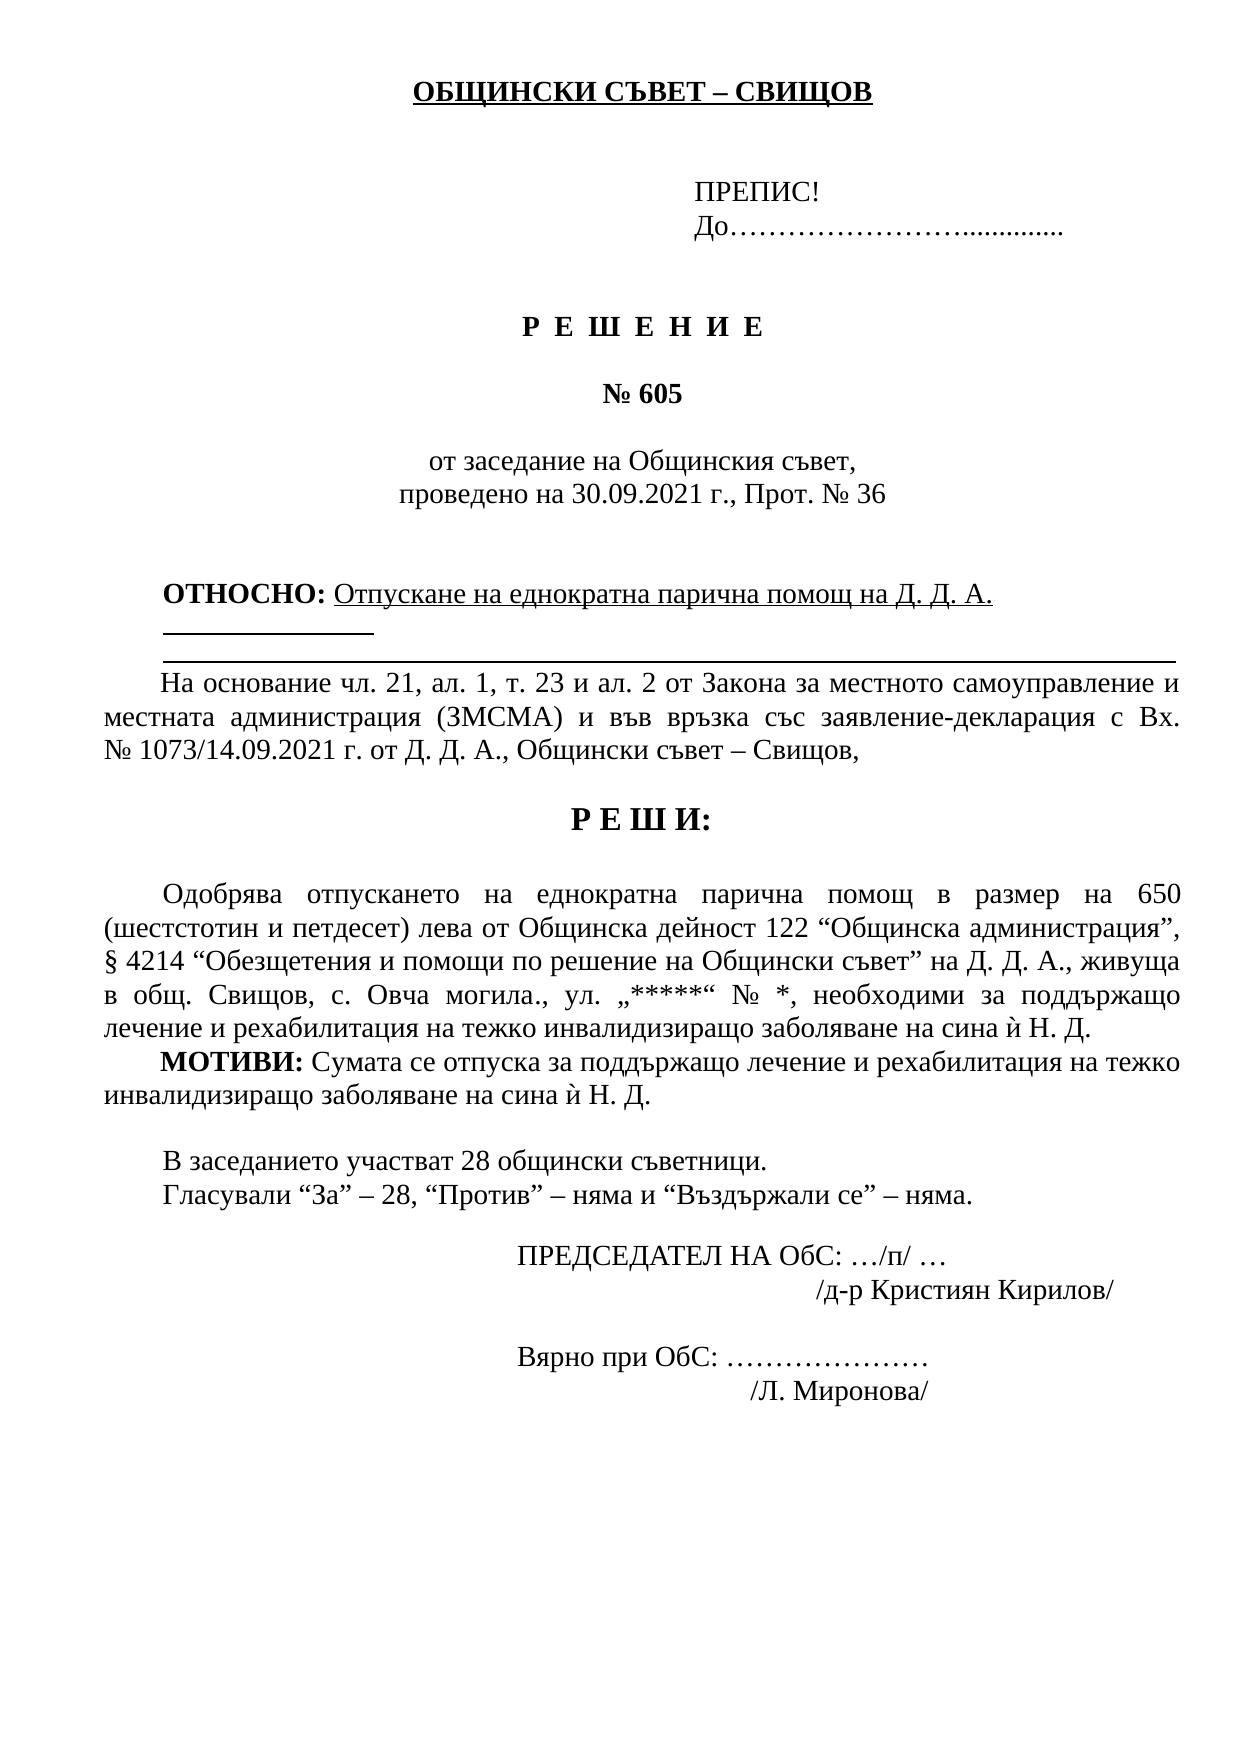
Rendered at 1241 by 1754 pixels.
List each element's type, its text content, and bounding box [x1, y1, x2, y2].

text МОТИВИ: Сумата се отпуска за поддържащо лечение и рехабилитация на тежко инвалидизиращо заболяване на сина ѝ Н. Д. [103, 1044, 1181, 1111]
text проведено на 30.09.2021 г., Прот. № 36 [103, 476, 1181, 510]
text /д-р Кристиян Кирилов/ [517, 1272, 1181, 1306]
text ОБЩИНСКИ СЪВЕТ – СВИЩОВ [103, 74, 1181, 107]
text Р Е Ш Е Н И Е [103, 309, 1181, 342]
text На основание чл. 21, ал. 1, т. 23 и ал. 2 от Закона за местното самоуправление и местната администрация (ЗМСМА) и във връзка със заявление-декларация с Вх. № 1073/14.09.2021 г. от Д. Д. А., Общински съвет – Свищов, [103, 665, 1181, 766]
text ОТНОСНО: Отпускане на еднократна парична помощ на Д. Д. А. [162, 576, 1181, 609]
text от заседание на Общинския съвет, [103, 443, 1181, 476]
text Гласували “За” – 28, “Против” – няма и “Въздържали се” – няма. [103, 1177, 1181, 1211]
text ПРЕПИС! [694, 174, 1181, 208]
text Вярно при ОбС: ………………… [517, 1339, 1181, 1373]
text В заседанието участват 28 общински съветници. [103, 1143, 1181, 1177]
text Р Е Ш И: [103, 799, 1179, 838]
text /Л. Миронова/ [517, 1373, 1152, 1406]
text ПРЕДСЕДАТЕЛ НА ОбС: …/п/ … [517, 1238, 1181, 1272]
text Одобрява отпускането на еднократна парична помощ в размер на 650 (шестстотин и петдесет) лева от Общинска дейност 122 “Общинска администрация”, § 4214 “Обезщетения и помощи по решение на Общински съвет” на Д. Д. А., живуща в общ. Свищов, с. Овча могила., ул. „*****“ № *, необходими за поддържащо лечение и рехабилитация на тежко инвалидизиращо заболяване на сина ѝ Н. Д. [103, 876, 1181, 1044]
text До…………………….............. [694, 208, 1181, 242]
text № 605 [103, 376, 1181, 409]
